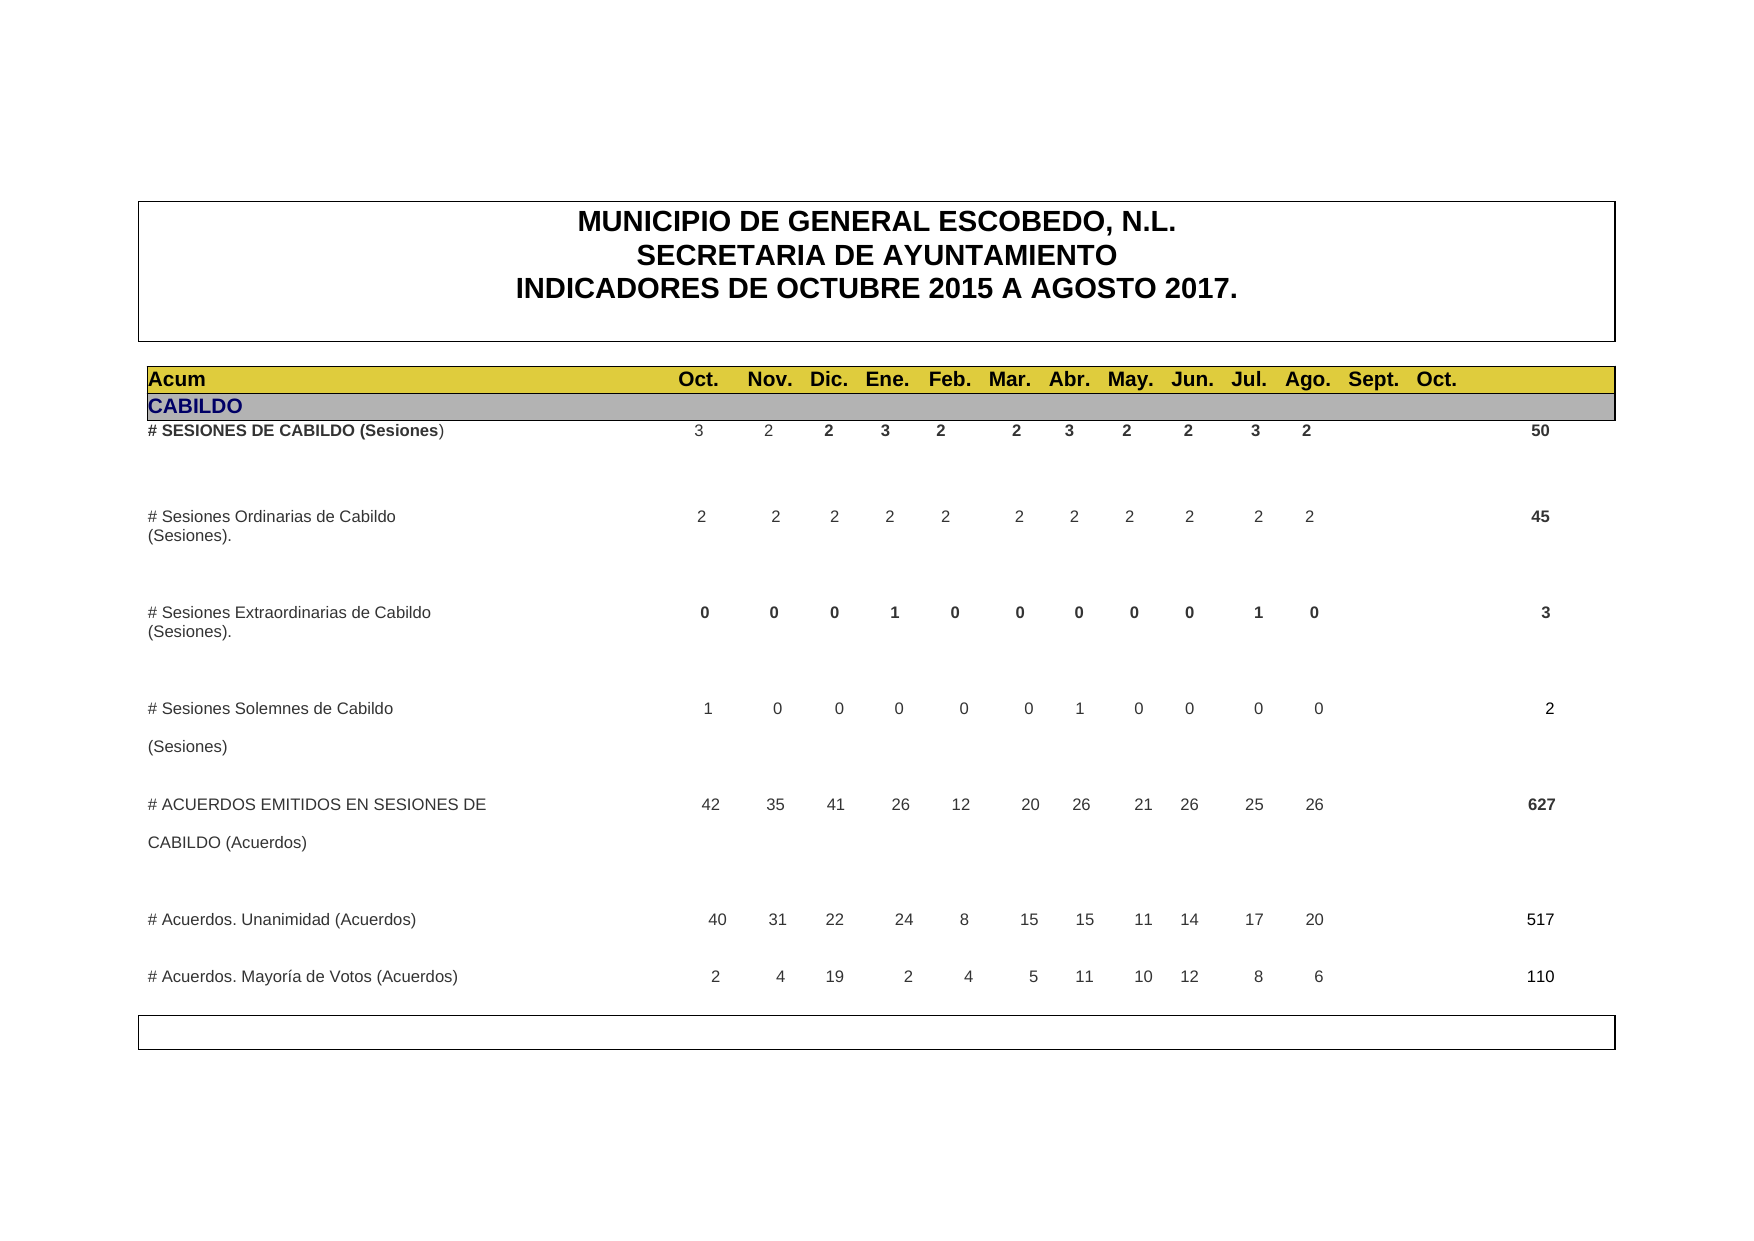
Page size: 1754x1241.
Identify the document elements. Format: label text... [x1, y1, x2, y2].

text (Sesiones). [148, 622, 1606, 641]
text # Acuerdos. Unanimidad (Acuerdos) 40 31 22 24 8 15 15 11 14 17 20 517 [148, 909, 1606, 929]
text # Acuerdos. Mayoría de Votos (Acuerdos) 2 4 19 2 4 5 11 10 12 8 6 110 [148, 967, 1606, 986]
text # ACUERDOS EMITIDOS EN SESIONES DE 42 35 41 26 12 20 26 21 26 25 26 627 [148, 794, 1606, 814]
text (Sesiones) [148, 737, 1606, 756]
text # SESIONES DE CABILDO (Sesiones) 3 2 2 3 2 2 3 2 2 3 2 50 [148, 421, 1606, 440]
text # Sesiones Ordinarias de Cabildo 2 2 2 2 2 2 2 2 2 2 2 45 [148, 507, 1606, 526]
text MUNICIPIO DE GENERAL ESCOBEDO, N.L. [139, 202, 1614, 238]
text CABILDO [148, 394, 1614, 420]
text (Sesiones). [148, 526, 1606, 545]
text # Sesiones Solemnes de Cabildo 1 0 0 0 0 0 1 0 0 0 0 2 [148, 699, 1606, 718]
text SECRETARIA DE AYUNTAMIENTO [148, 238, 1606, 271]
text CABILDO (Acuerdos) [148, 833, 1606, 852]
text INDICADORES DE OCTUBRE 2015 A AGOSTO 2017. [148, 271, 1606, 305]
text Acum Oct. Nov. Dic. Ene. Feb. Mar. Abr. May. Jun. Jul. Ago. Sept. Oct. [148, 367, 1614, 393]
text # Sesiones Extraordinarias de Cabildo 0 0 0 1 0 0 0 0 0 1 0 3 [148, 603, 1606, 622]
